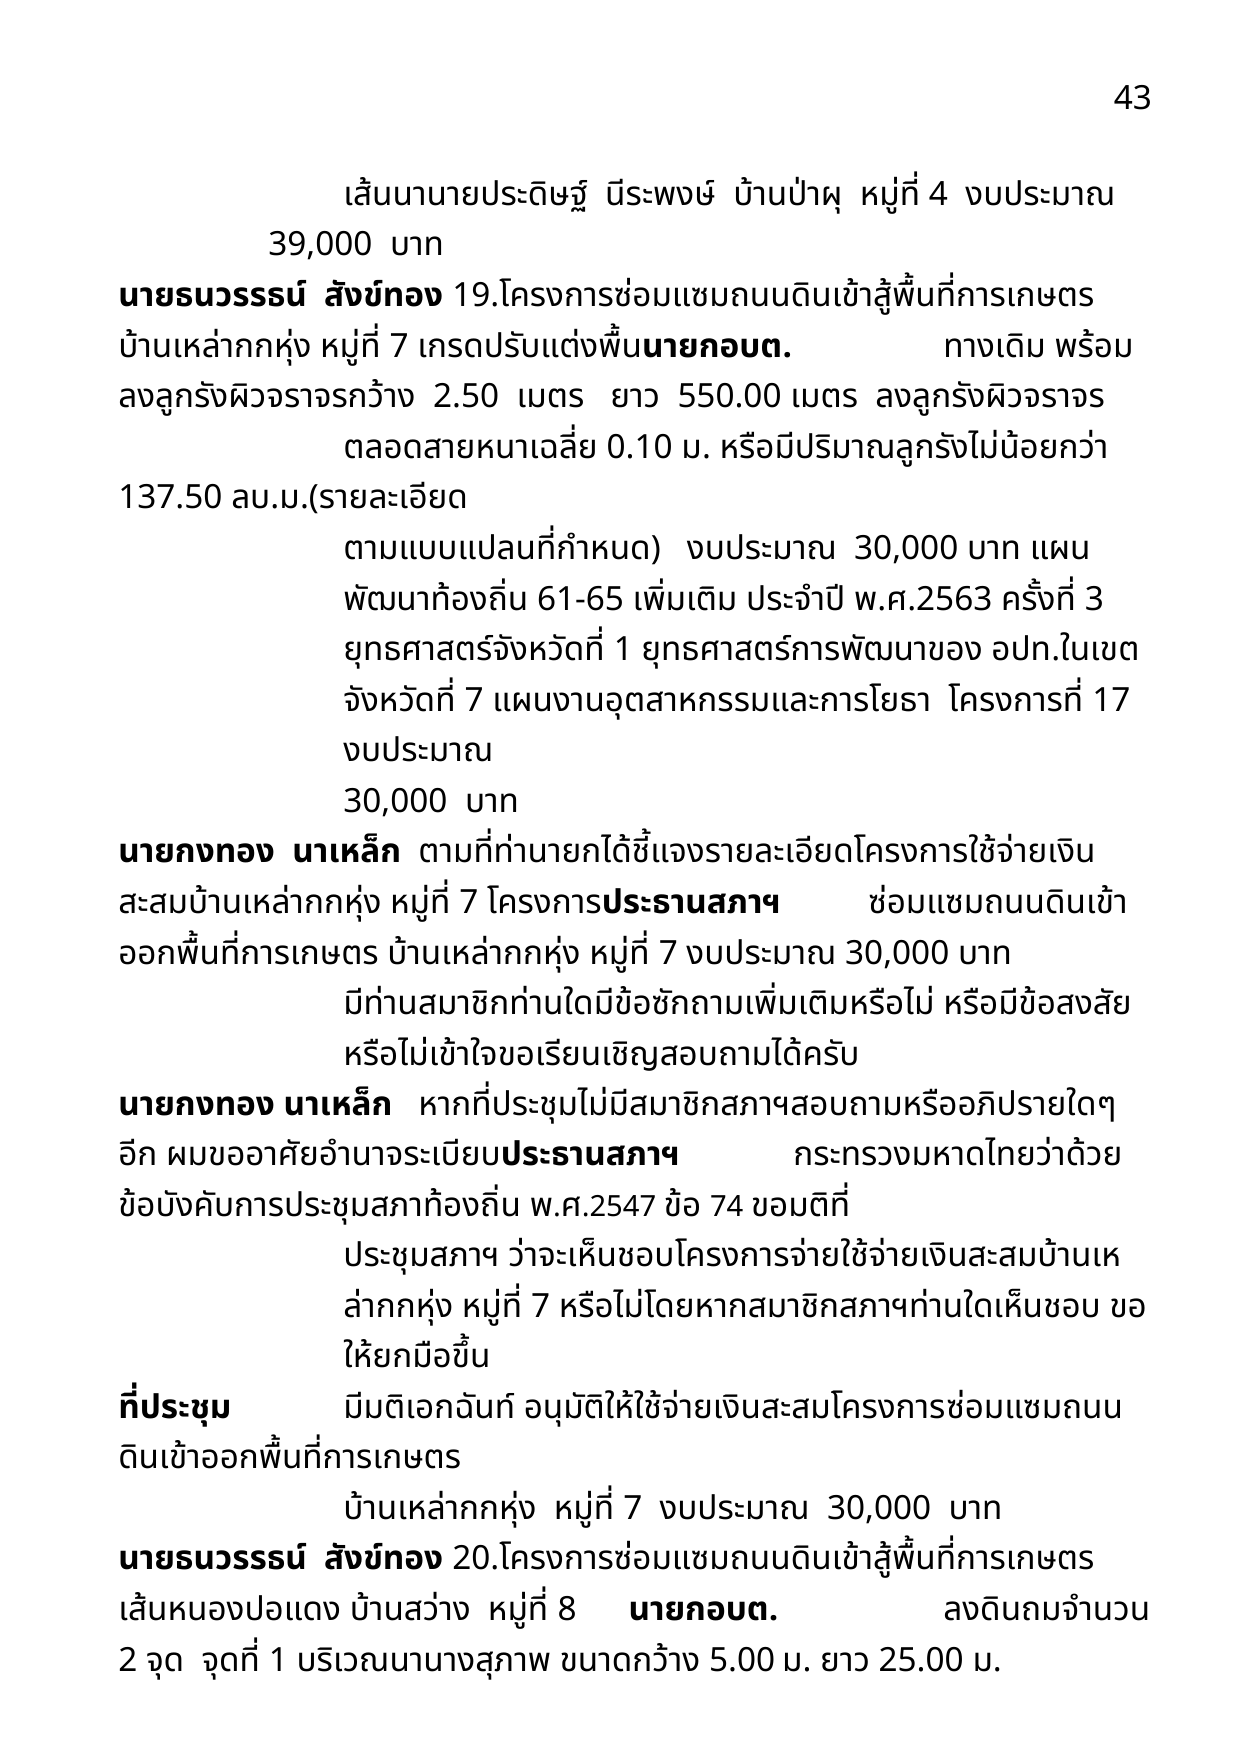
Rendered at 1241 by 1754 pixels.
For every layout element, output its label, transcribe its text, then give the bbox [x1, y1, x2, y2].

text บ้านเหล่ากกหุ่ง หมู่ที่ 7 งบประมาณ 30,000 บาท [268, 1483, 1152, 1534]
text ประชุมสภาฯ ว่าจะเห็นชอบโครงการจ่ายใช้จ่ายเงินสะสมบ้านเหล่ากกหุ่ง หมู่ที่ 7 หรือไม่โดยหากสมาชิกสภาฯท่านใดเห็นชอบ ขอให้ยกมือขึ้น [343, 1231, 1152, 1383]
text มีท่านสมาชิกท่านใดมีข้อซักถามเพิ่มเติมหรือไม่ หรือมีข้อสงสัยหรือไม่เข้าใจขอเรียนเชิญสอบถามได้ครับ [343, 979, 1152, 1080]
text นายกงทอง นาเหล็ก หากที่ประชุมไม่มีสมาชิกสภาฯสอบถามหรืออภิปรายใดๆอีก ผมขออาศัยอำนาจระเบียบประธานสภาฯ กระทรวงมหาดไทยว่าด้วยข้อบังคับการประชุมสภาท้องถิ่น พ.ศ.2547 ข้อ 74 ขอมติที่ [118, 1080, 1152, 1231]
text ตามแบบแปลนที่กำหนด) งบประมาณ 30,000 บาท แผนพัฒนาท้องถิ่น 61-65 เพิ่มเติม ประจำปี พ.ศ.2563 ครั้งที่ 3 ยุทธศาสตร์จังหวัดที่ 1 ยุทธศาสตร์การพัฒนาของ อปท.ในเขตจังหวัดที่ 7 แผนงานอุตสาหกรรมและการโยธา โครงการที่ 17 งบประมาณ [343, 524, 1152, 777]
text 30,000 บาท [268, 777, 1152, 827]
text เส้นนานายประดิษฐ์ นีระพงษ์ บ้านป่าผุ หมู่ที่ 4 งบประมาณ 39,000 บาท [268, 169, 1152, 271]
text นายธนวรรธน์ สังข์ทอง 20.โครงการซ่อมแซมถนนดินเข้าสู้พื้นที่การเกษตร เส้นหนองปอแดง บ้านสว่าง หมู่ที่ 8 นายกอบต. ลงดินถมจำนวน 2 จุด จุดที่ 1 บริเวณนานางสุภาพ ขนาดกว้าง 5.00ม. ยาว 25.00 ม. [118, 1534, 1152, 1686]
text นายกงทอง นาเหล็ก ตามที่ท่านายกได้ชี้แจงรายละเอียดโครงการใช้จ่ายเงินสะสมบ้านเหล่ากกหุ่ง หมู่ที่ 7 โครงการประธานสภาฯ ซ่อมแซมถนนดินเข้าออกพื้นที่การเกษตร บ้านเหล่ากกหุ่ง หมู่ที่ 7 งบประมาณ 30,000 บาท [118, 827, 1152, 979]
text ตลอดสายหนาเฉลี่ย 0.10 ม. หรือมีปริมาณลูกรังไม่น้อยกว่า 137.50 ลบ.ม.(รายละเอียด [118, 423, 1152, 524]
text ที่ประชุม มีมติเอกฉันท์ อนุมัติให้ใช้จ่ายเงินสะสมโครงการซ่อมแซมถนนดินเข้าออกพื้นที่การเกษตร [118, 1383, 1152, 1483]
text นายธนวรรธน์ สังข์ทอง 19.โครงการซ่อมแซมถนนดินเข้าสู้พื้นที่การเกษตร บ้านเหล่ากกหุ่ง หมู่ที่ 7 เกรดปรับแต่งพื้นนายกอบต. ทางเดิม พร้อมลงลูกรังผิวจราจรกว้าง 2.50 เมตร ยาว 550.00 เมตร ลงลูกรังผิวจราจร [118, 271, 1152, 423]
